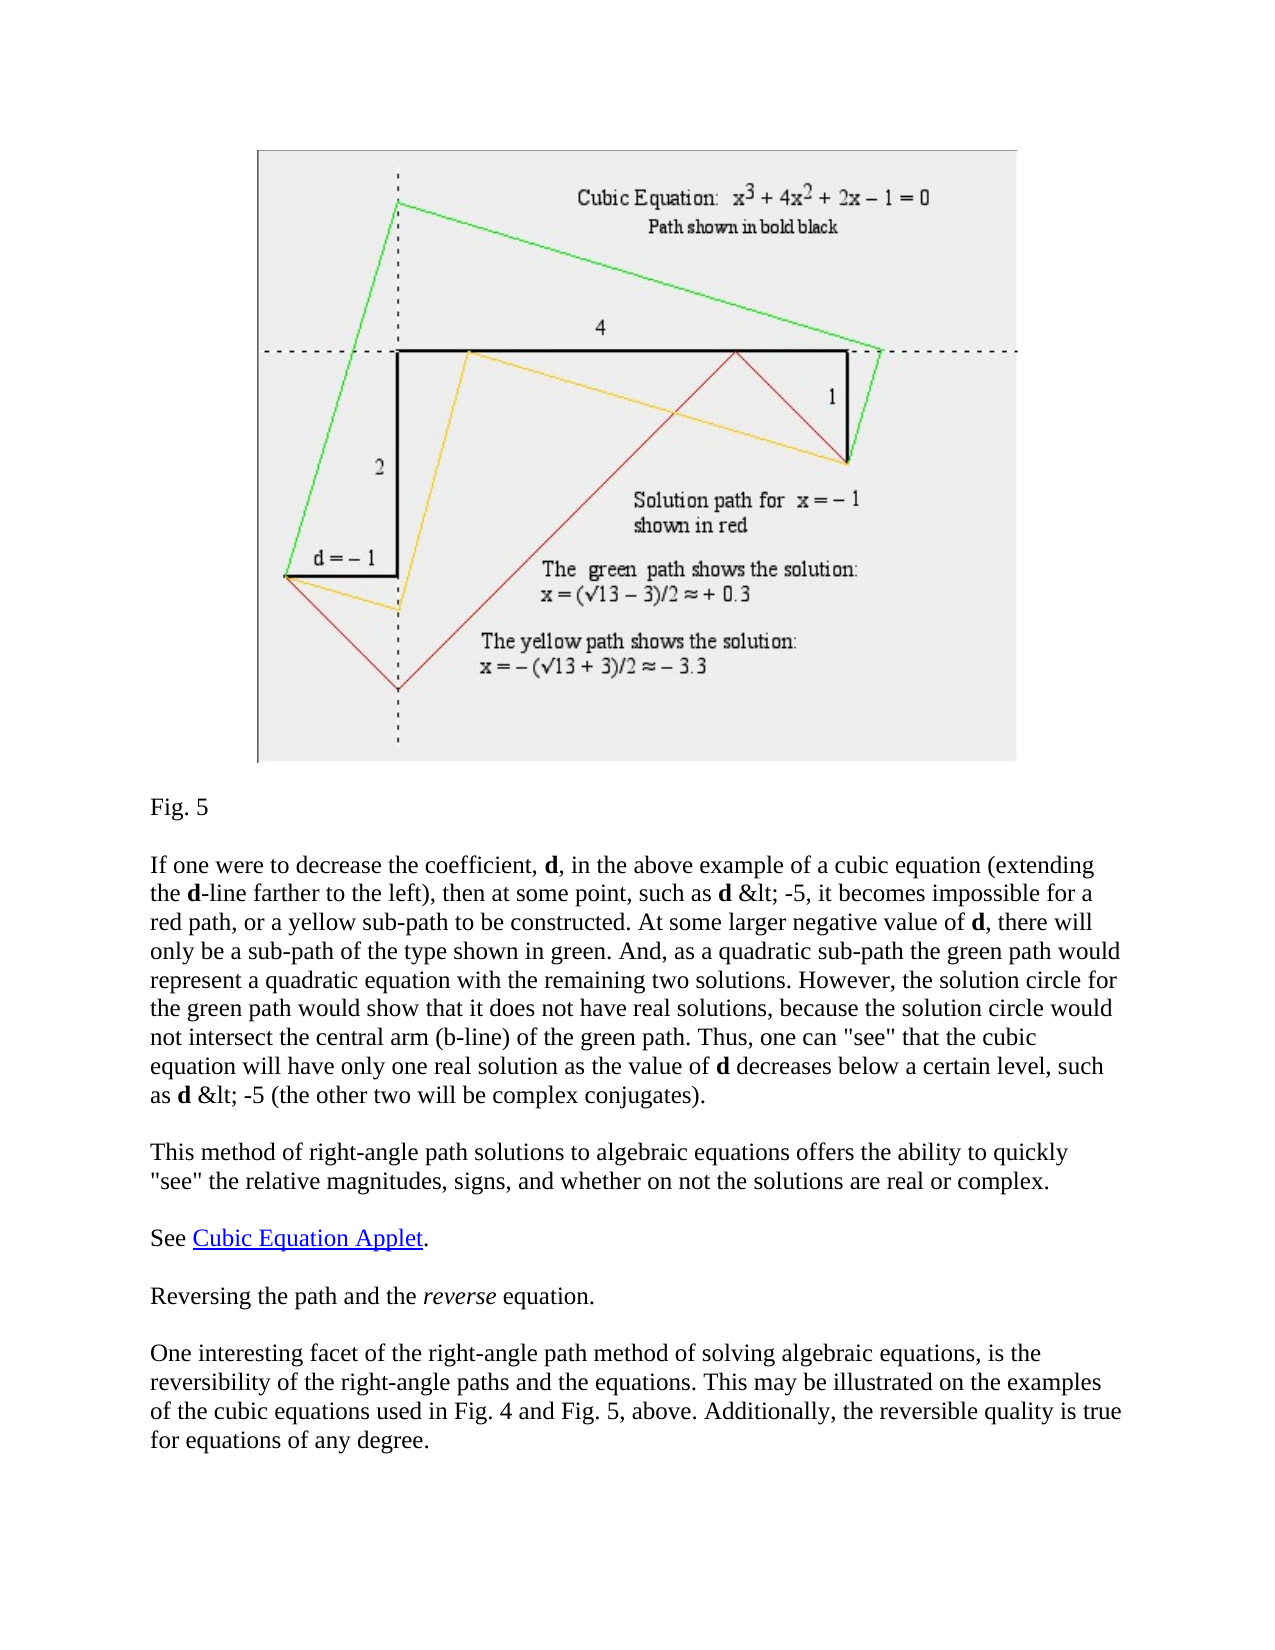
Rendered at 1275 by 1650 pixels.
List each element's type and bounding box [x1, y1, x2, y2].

picture [257, 150, 1018, 763]
text [150, 792, 1125, 1482]
